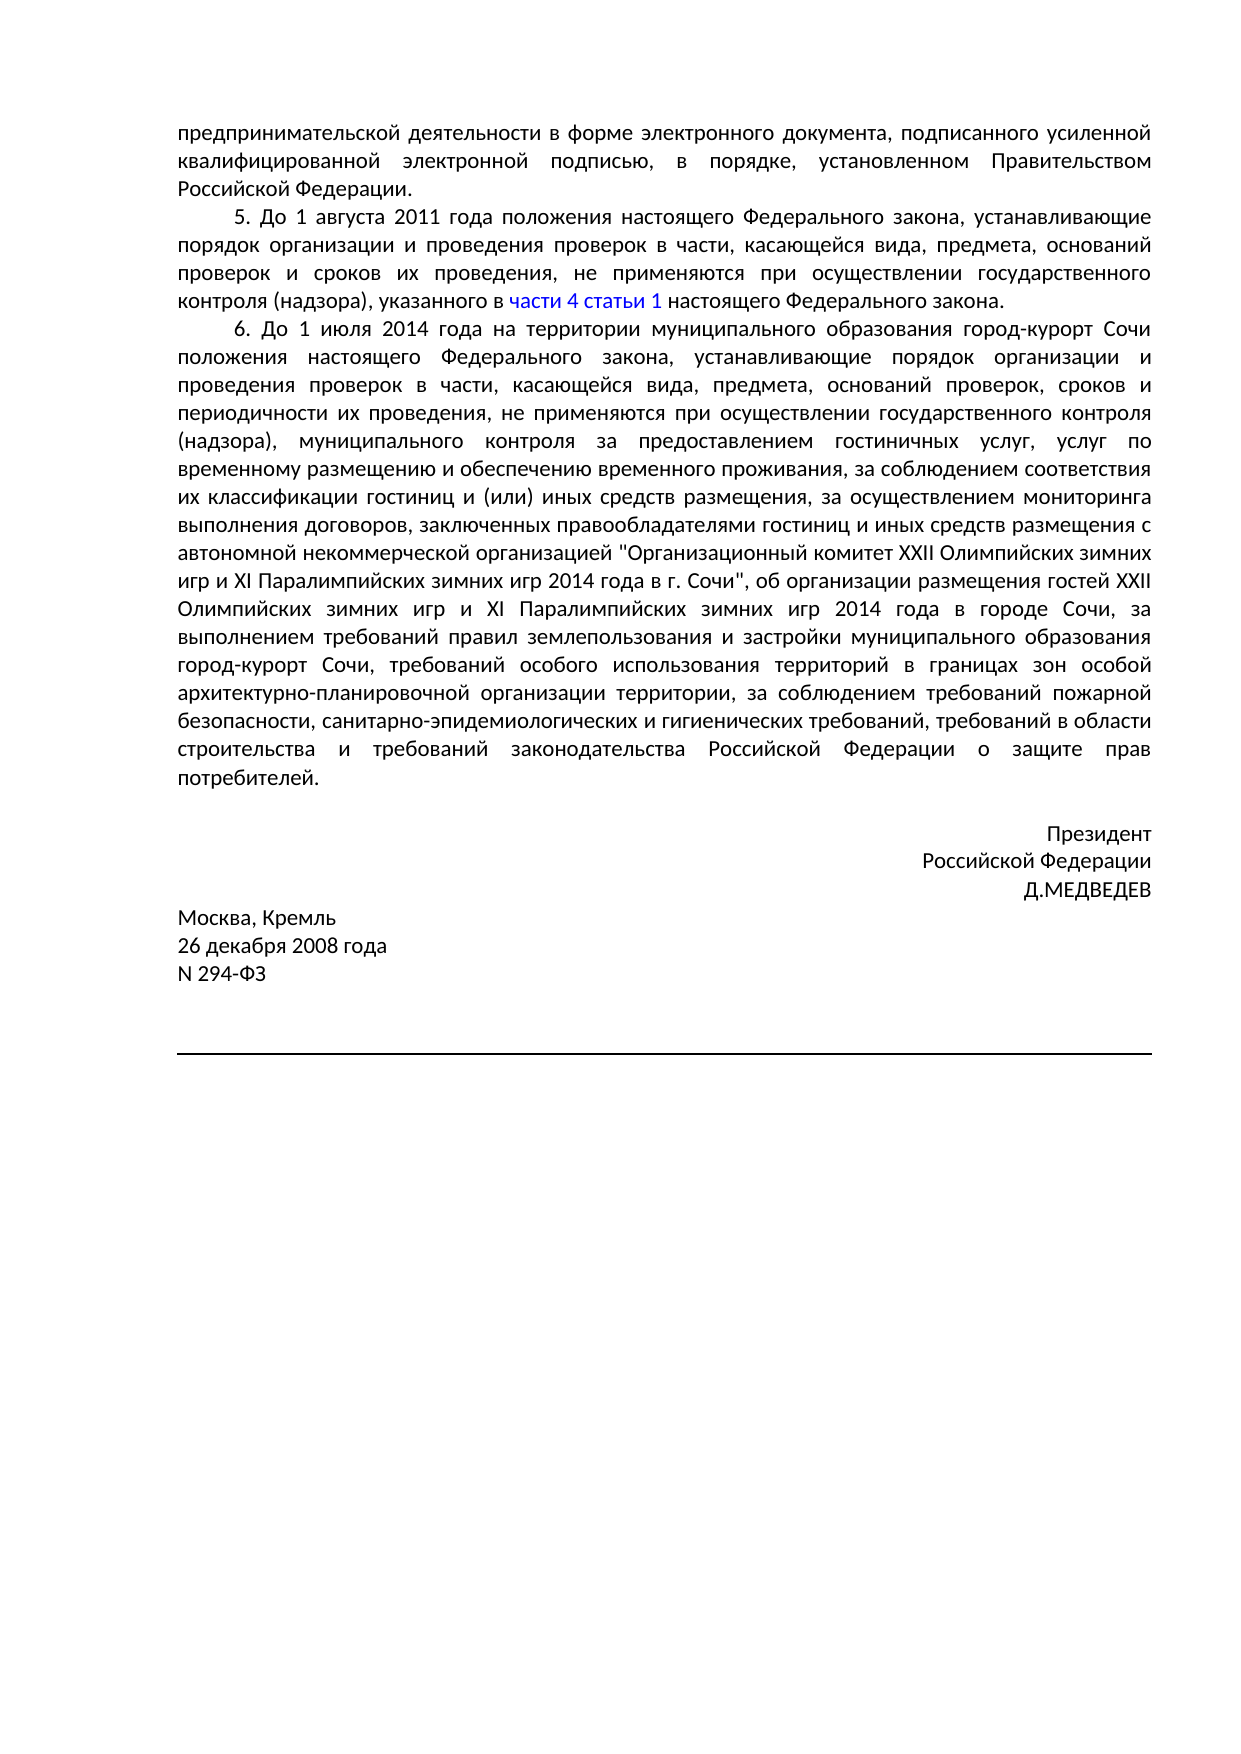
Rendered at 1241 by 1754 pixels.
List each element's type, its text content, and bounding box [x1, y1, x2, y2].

text 26 декабря 2008 года [177, 931, 1152, 959]
text N 294-ФЗ [177, 959, 1152, 987]
text 5. До 1 августа 2011 года положения настоящего Федерального закона, устанавливающие порядок организации и проведения проверок в части, касающейся вида, предмета, оснований проверок и сроков их проведения, не применяются при осуществлении государственного контроля (надзора), указанного в части 4 статьи 1 настоящего Федерального закона. [177, 202, 1152, 314]
text Российской Федерации [177, 847, 1152, 875]
text Президент [177, 819, 1152, 847]
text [177, 118, 1152, 202]
text Москва, Кремль [177, 903, 1152, 931]
text Д.МЕДВЕДЕВ [177, 875, 1152, 903]
text 6. До 1 июля 2014 года на территории муниципального образования город-курорт Сочи положения настоящего Федерального закона, устанавливающие порядок организации и проведения проверок в части, касающейся вида, предмета, оснований проверок, сроков и периодичности их проведения, не применяются при осуществлении государственного контроля (надзора), муниципального контроля за предоставлением гостиничных услуг, услуг по временному размещению и обеспечению временного проживания, за соблюдением соответствия их классификации гостиниц и (или) иных средств размещения, за осуществлением мониторинга выполнения договоров, заключенных правообладателями гостиниц и иных средств размещения с автономной некоммерческой организацией "Организационный комитет XXII Олимпийских зимних игр и XI Паралимпийских зимних игр 2014 года в г. Сочи", об организации размещения гостей XXII Олимпийских зимних игр и XI Паралимпийских зимних игр 2014 года в городе Сочи, за выполнением требований правил землепользования и застройки муниципального образования город-курорт Сочи, требований особого использования территорий в границах зон особой архитектурно-планировочной организации территории, за соблюдением требований пожарной безопасности, санитарно-эпидемиологических и гигиенических требований, требований в области строительства и требований законодательства Российской Федерации о защите прав потребителей. [177, 314, 1152, 791]
